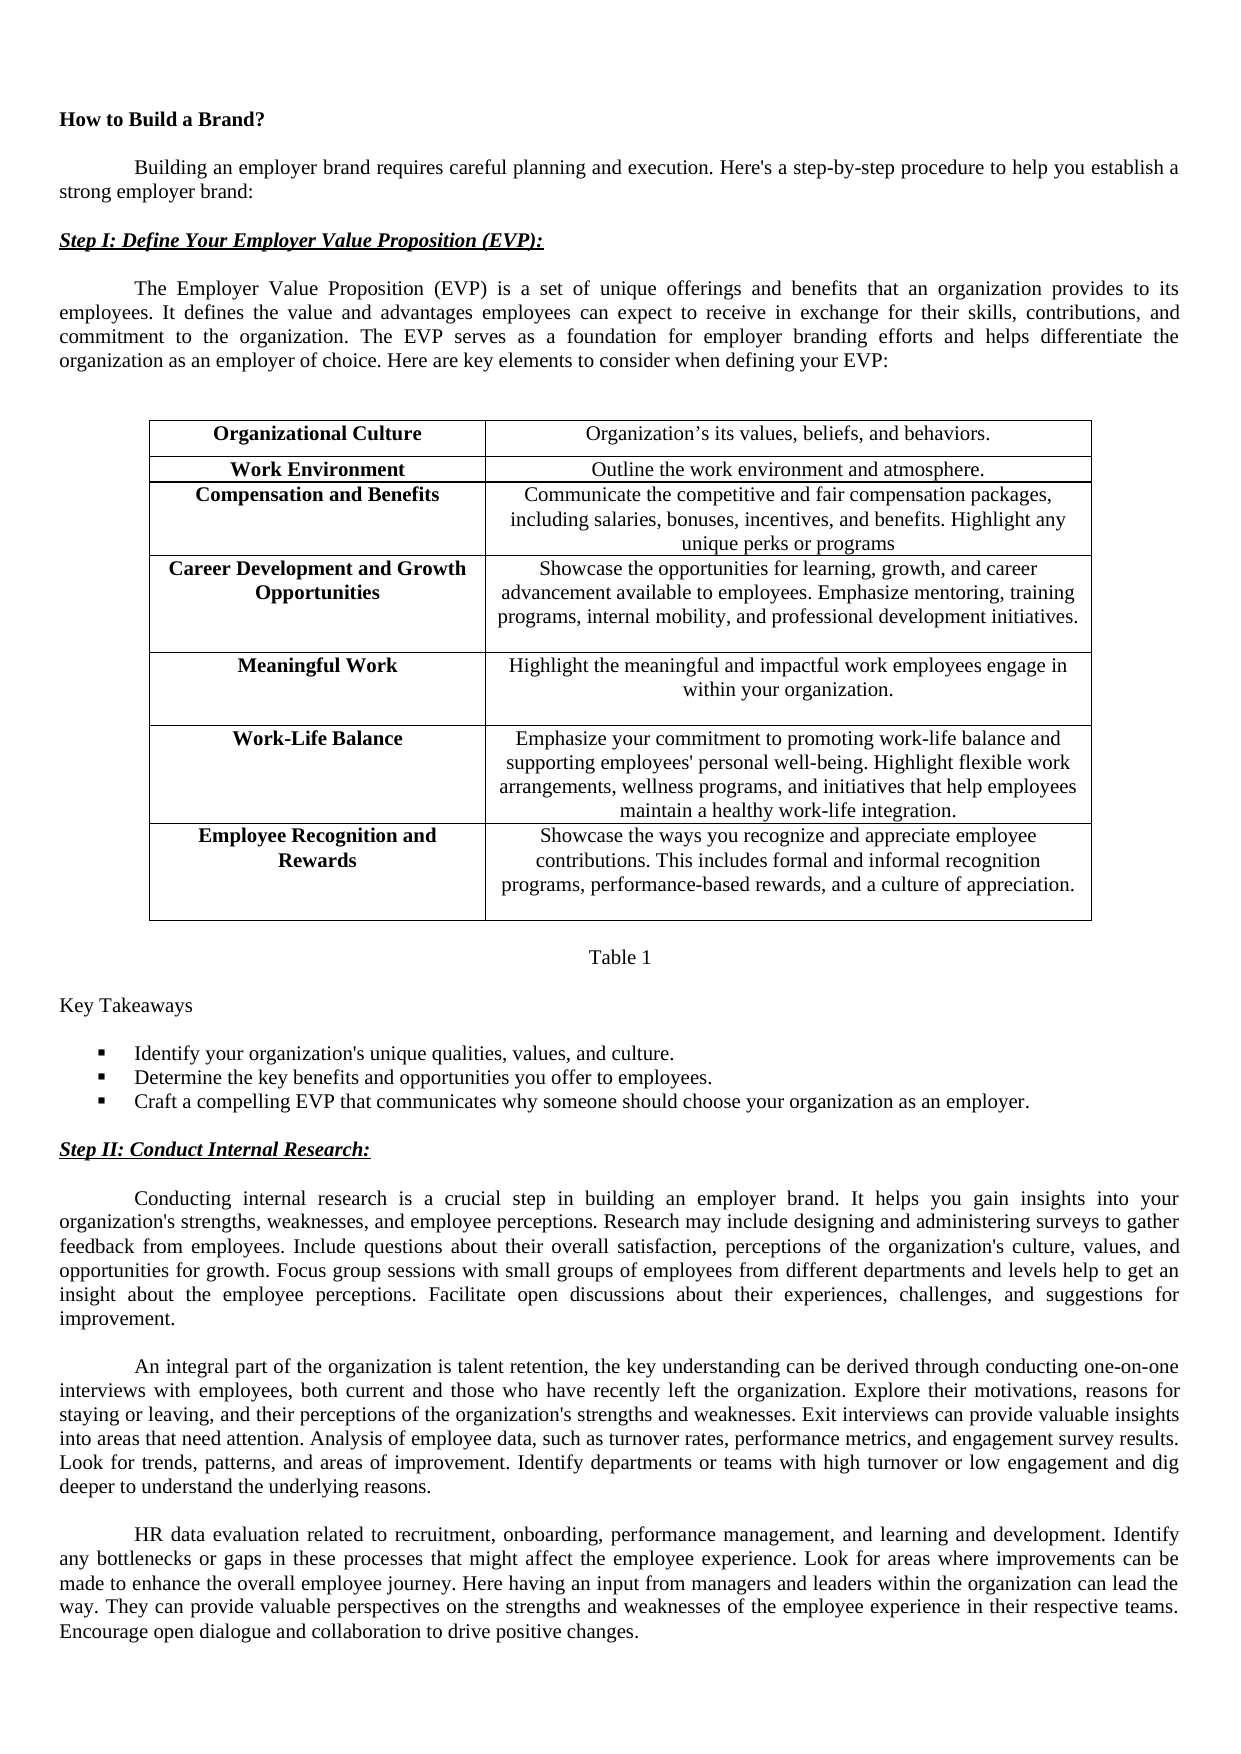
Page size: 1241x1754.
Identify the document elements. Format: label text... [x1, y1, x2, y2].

table_cell Showcase the ways you recognize and appreciate employee contributions. This includes formal and informal recognition programs, performance-based rewards, and a culture of appreciation. [486, 824, 1091, 920]
table_cell Work-Life Balance [150, 726, 485, 822]
table_cell Career Development and Growth Opportunities [150, 556, 485, 652]
text The Employer Value Proposition (EVP) is a set of unique offerings and benefits that an organization provides to its employees. It defines the value and advantages employees can expect to receive in exchange for their skills, contributions, and commitment to the organization. The EVP serves as a foundation for employer branding efforts and helps differentiate the organization as an employer of choice. Here are key elements to consider when defining your EVP: [59, 276, 1181, 372]
table_cell Communicate the competitive and fair compensation packages, including salaries, bonuses, incentives, and benefits. Highlight any unique perks or programs [486, 483, 1091, 554]
table_cell Highlight the meaningful and impactful work employees engage in within your organization. [486, 653, 1091, 725]
table_cell Employee Recognition and Rewards [150, 824, 485, 920]
table_cell Compensation and Benefits [150, 483, 485, 554]
text Step II: Conduct Internal Research: [59, 1137, 1181, 1161]
text HR data evaluation related to recruitment, onboarding, performance management, and learning and development. Identify any bottlenecks or gaps in these processes that might affect the employee experience. Look for areas where improvements can be made to enhance the overall employee journey. Here having an input from managers and leaders within the organization can lead the way. They can provide valuable perspectives on the strengths and weaknesses of the employee experience in their respective teams. Encourage open dialogue and collaboration to drive positive changes. [59, 1522, 1181, 1643]
table_header Organizational Culture [150, 421, 485, 456]
text Table 1 [59, 945, 1181, 969]
text Key Takeaways [59, 993, 1181, 1017]
table_cell Outline the work environment and atmosphere. [486, 457, 1091, 481]
list Identify your organization's unique qualities, values, and culture. [97, 1041, 1181, 1065]
table_cell Showcase the opportunities for learning, growth, and career advancement available to employees. Emphasize mentoring, training programs, internal mobility, and professional development initiatives. [486, 556, 1091, 652]
table_cell Emphasize your commitment to promoting work-life balance and supporting employees' personal well-being. Highlight flexible work arrangements, wellness programs, and initiatives that help employees maintain a healthy work-life integration. [486, 726, 1091, 822]
table_cell Meaningful Work [150, 653, 485, 725]
text How to Build a Brand? [59, 107, 1181, 131]
list Craft a compelling EVP that communicates why someone should choose your organization as an employer. [97, 1089, 1181, 1113]
text An integral part of the organization is talent retention, the key understanding can be derived through conducting one-on-one interviews with employees, both current and those who have recently left the organization. Explore their motivations, reasons for staying or leaving, and their perceptions of the organization's strengths and weaknesses. Exit interviews can provide valuable insights into areas that need attention. Analysis of employee data, such as turnover rates, performance metrics, and engagement survey results. Look for trends, patterns, and areas of improvement. Identify departments or teams with high turnover or low engagement and dig deeper to understand the underlying reasons. [59, 1354, 1181, 1498]
list Determine the key benefits and opportunities you offer to employees. [97, 1065, 1181, 1089]
text Building an employer brand requires careful planning and execution. Here's a step-by-step procedure to help you establish a strong employer brand: [59, 155, 1181, 203]
table_header Organization’s its values, beliefs, and behaviors. [486, 421, 1091, 456]
table_cell Work Environment [150, 457, 485, 481]
text Conducting internal research is a crucial step in building an employer brand. It helps you gain insights into your organization's strengths, weaknesses, and employee perceptions. Research may include designing and administering surveys to gather feedback from employees. Include questions about their overall satisfaction, perceptions of the organization's culture, values, and opportunities for growth. Focus group sessions with small groups of employees from different departments and levels help to get an insight about the employee perceptions. Facilitate open discussions about their experiences, challenges, and suggestions for improvement. [59, 1185, 1181, 1330]
text Step I: Define Your Employer Value Proposition (EVP): [59, 227, 1181, 252]
